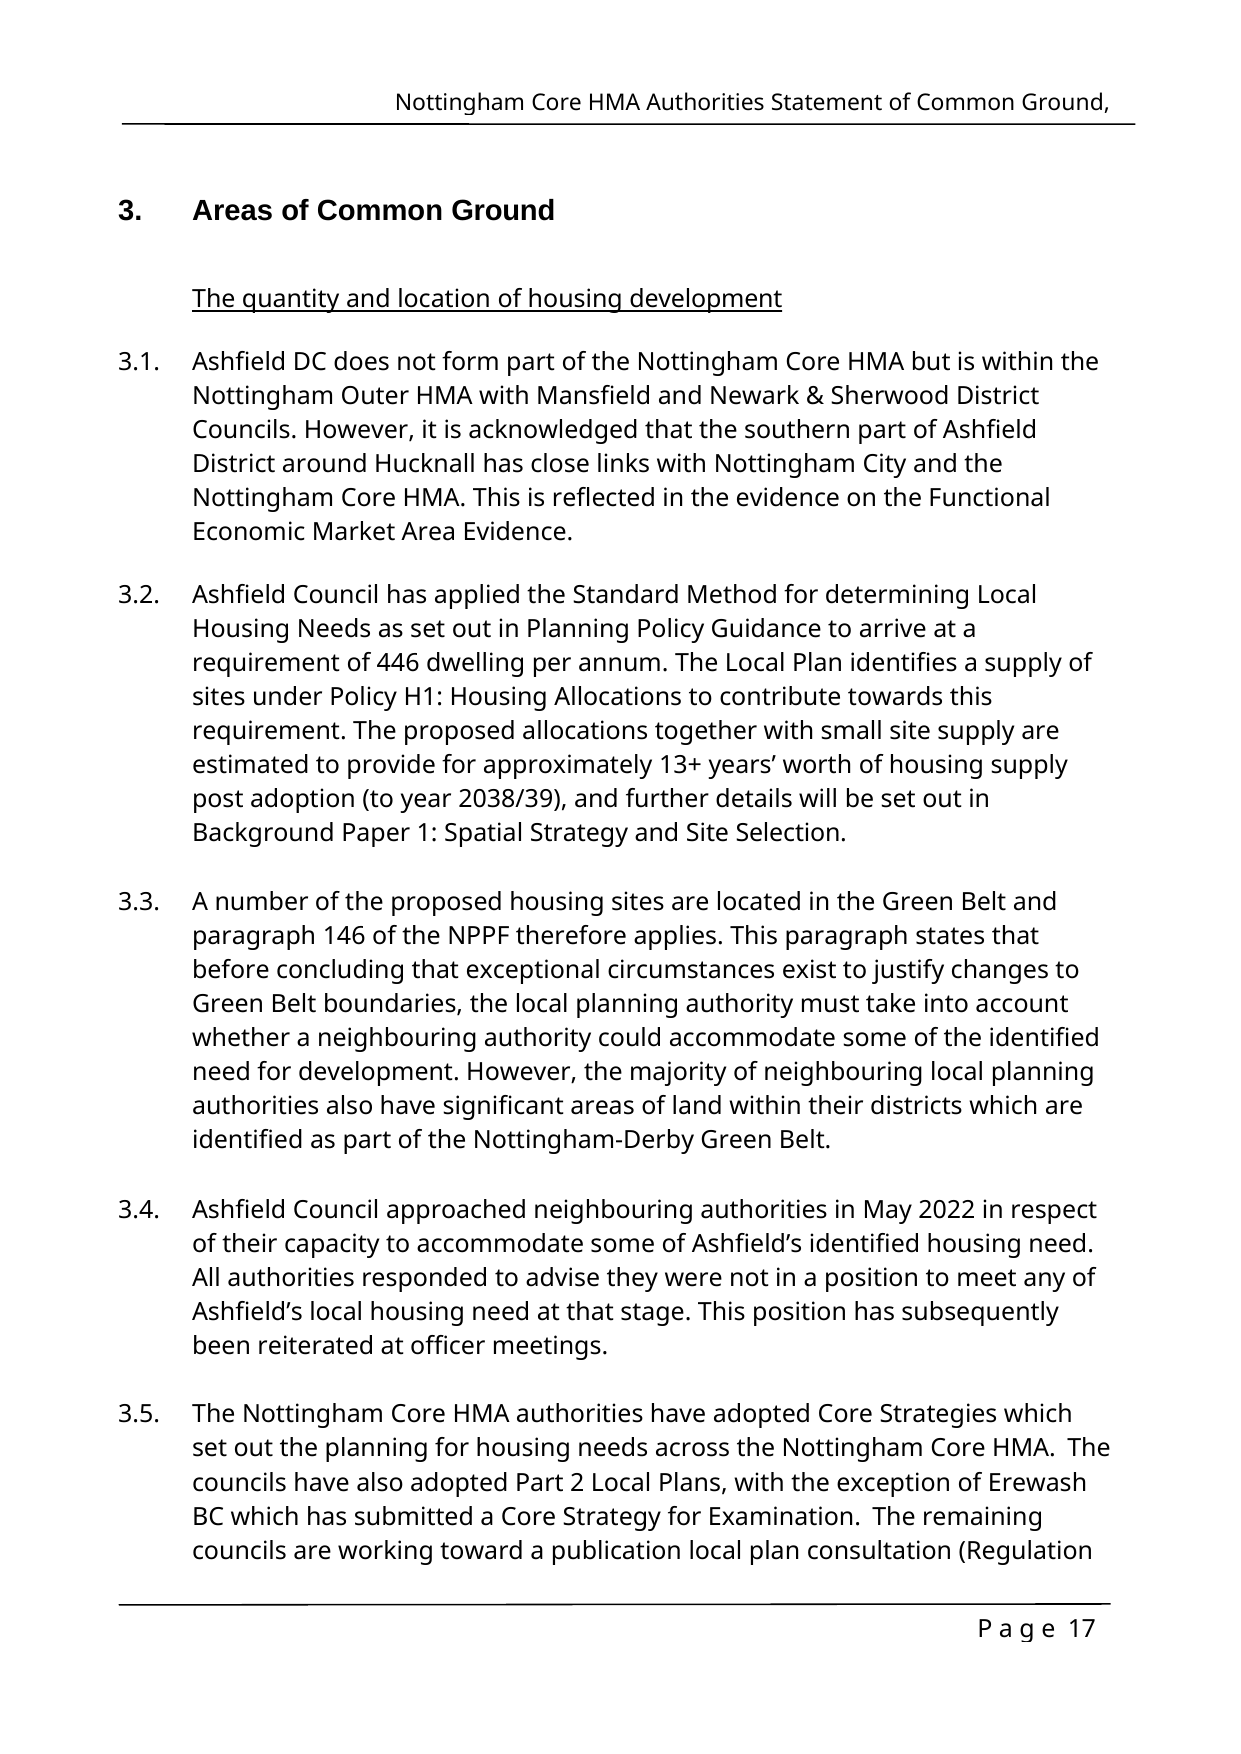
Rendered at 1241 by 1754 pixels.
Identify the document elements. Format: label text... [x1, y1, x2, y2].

list Ashfield DC does not form part of the Nottingham Core HMA but is within the Nottingham Outer HMA with Mansfield and Newark & Sherwood District Councils. However, it is acknowledged that the southern part of Ashfield District around Hucknall has close links with Nottingham City and the Nottingham Core HMA. This is reflected in the evidence on the Functional Economic Market Area Evidence. [118, 344, 1103, 548]
subtitle Areas of Common Ground [118, 193, 1144, 227]
text The quantity and location of housing development [192, 281, 1144, 315]
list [118, 1396, 1113, 1566]
list A number of the proposed housing sites are located in the Green Belt and paragraph 146 of the NPPF therefore applies. This paragraph states that before concluding that exceptional circumstances exist to justify changes to Green Belt boundaries, the local planning authority must take into account whether a neighbouring authority could accommodate some of the identified need for development. However, the majority of neighbouring local planning authorities also have significant areas of land within their districts which are identified as part of the Nottingham-Derby Green Belt. [118, 883, 1108, 1156]
list Ashfield Council approached neighbouring authorities in May 2022 in respect of their capacity to accommodate some of Ashfield’s identified housing need. All authorities responded to advise they were not in a position to meet any of Ashfield’s local housing need at that stage. This position has subsequently been reiterated at officer meetings. [118, 1192, 1116, 1362]
list Ashfield Council has applied the Standard Method for determining Local Housing Needs as set out in Planning Policy Guidance to arrive at a requirement of 446 dwelling per annum. The Local Plan identifies a supply of sites under Policy H1: Housing Allocations to contribute towards this requirement. The proposed allocations together with small site supply are estimated to provide for approximately 13+ years’ worth of housing supply post adoption (to year 2038/39), and further details will be set out in Background Paper 1: Spatial Strategy and Site Selection. [118, 577, 1102, 849]
